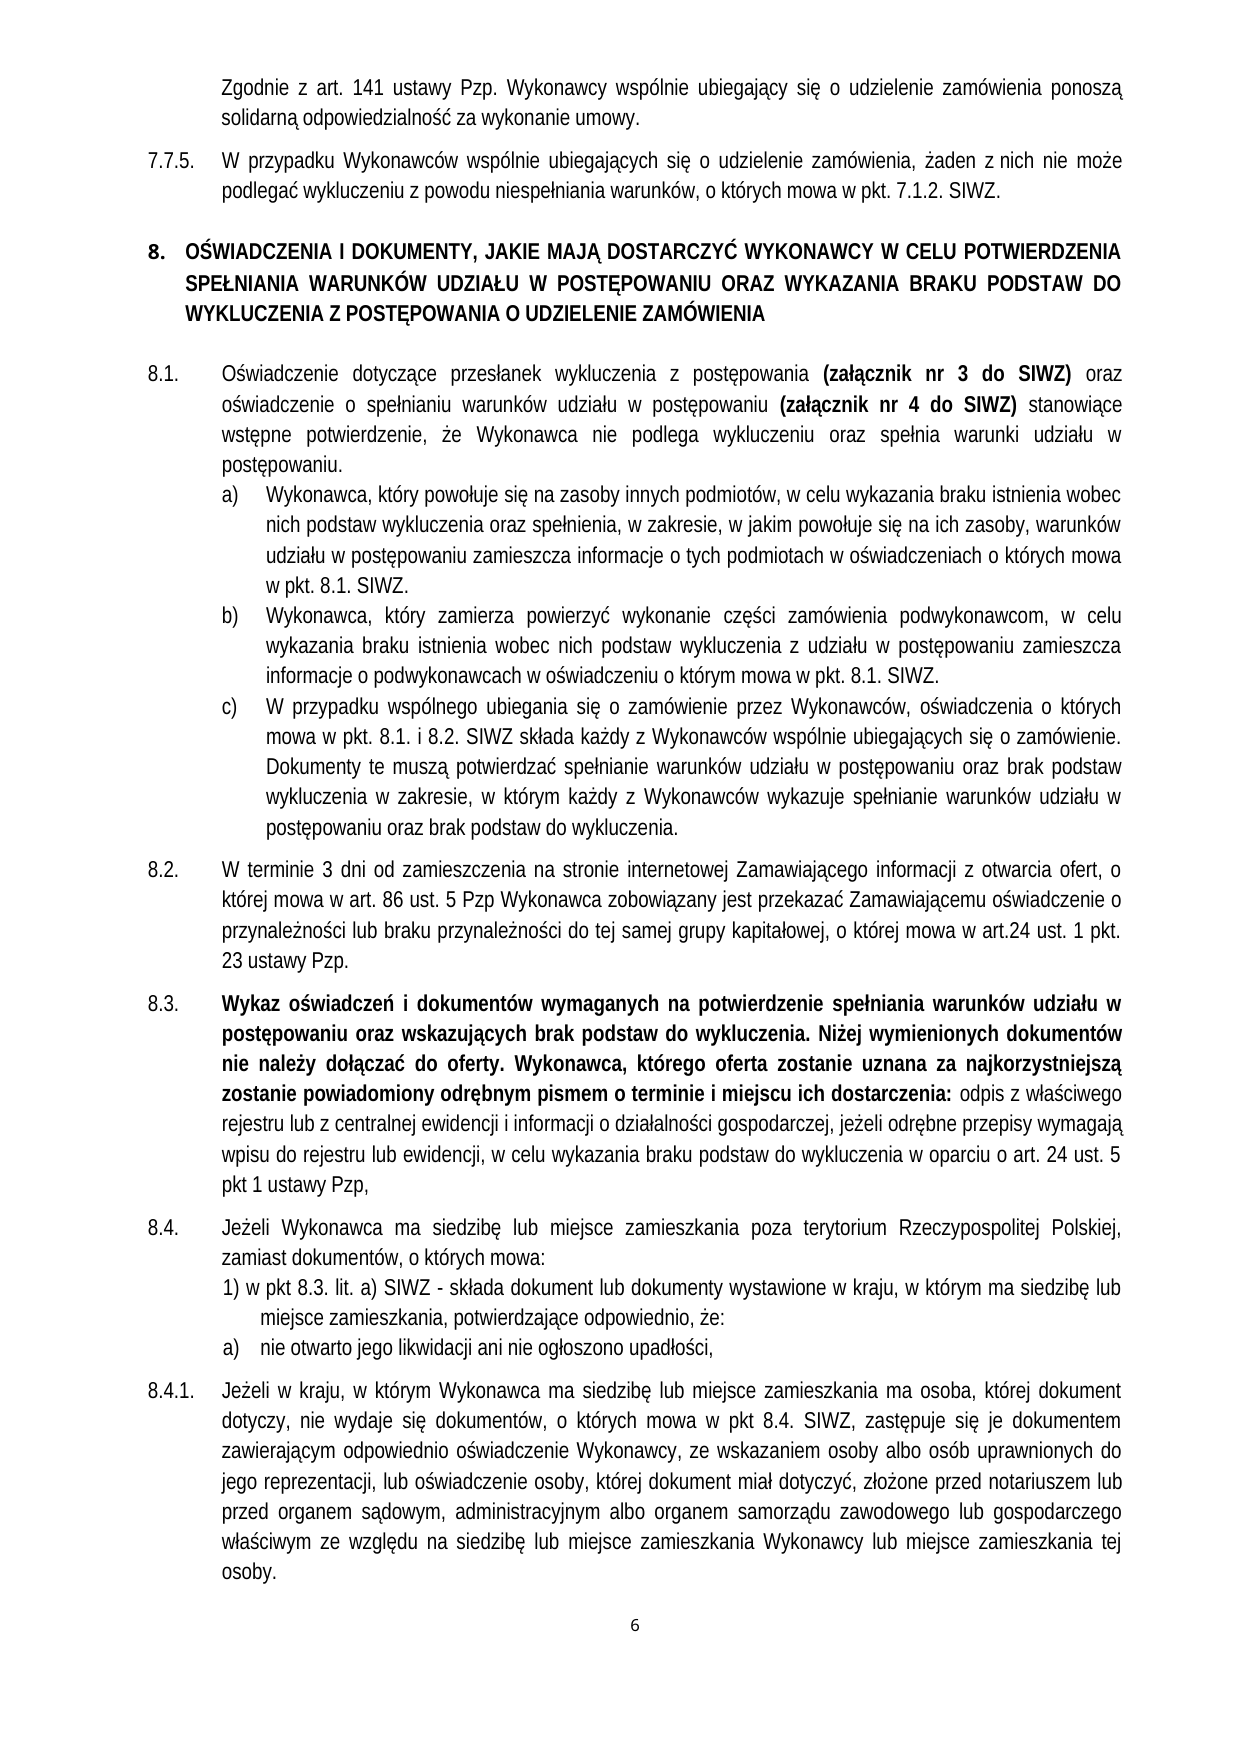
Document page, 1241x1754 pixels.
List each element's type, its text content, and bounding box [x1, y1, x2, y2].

list Wykonawca, który powołuje się na zasoby innych podmiotów, w celu wykazania braku istnienia wobec nich podstaw wykluczenia oraz spełnienia, w zakresie, w jakim powołuje się na ich zasoby, warunków udziału w postępowaniu zamieszcza informacje o tych podmiotach w oświadczeniach o których mowa w pkt. 8.1. SIWZ. [222, 481, 1122, 598]
text 7.7.5. W przypadku Wykonawców wspólnie ubiegających się o udzielenie zamówienia, żaden z nich nie może podlegać wykluczeniu z powodu niespełniania warunków, o których mowa w pkt. 7.1.2. SIWZ. [148, 147, 1122, 203]
text 8.4. Jeżeli Wykonawca ma siedzibę lub miejsce zamieszkania poza terytorium Rzeczypospolitej Polskiej, zamiast dokumentów, o których mowa: [148, 1213, 1122, 1270]
text 8.1. Oświadczenie dotyczące przesłanek wykluczenia z postępowania (załącznik nr 3 do SIWZ) oraz oświadczenie o spełnianiu warunków udziału w postępowaniu (załącznik nr 4 do SIWZ) stanowiące wstępne potwierdzenie, że Wykonawca nie podlega wykluczeniu oraz spełnia warunki udziału w postępowaniu. [148, 360, 1122, 477]
text a) nie otwarto jego likwidacji ani nie ogłoszono upadłości, [223, 1334, 1122, 1361]
list OŚWIADCZENIA I DOKUMENTY, JAKIE MAJĄ DOSTARCZYĆ WYKONAWCY W CELU POTWIERDZENIA SPEŁNIANIA WARUNKÓW UDZIAŁU W POSTĘPOWANIU ORAZ WYKAZANIA BRAKU PODSTAW DO WYKLUCZENIA Z POSTĘPOWANIA O UDZIELENIE ZAMÓWIENIA [148, 237, 1122, 326]
text 8.4.1. Jeżeli w kraju, w którym Wykonawca ma siedzibę lub miejsce zamieszkania ma osoba, której dokument dotyczy, nie wydaje się dokumentów, o których mowa w pkt 8.4. SIWZ, zastępuje się je dokumentem zawierającym odpowiednio oświadczenie Wykonawcy, ze wskazaniem osoby albo osób uprawnionych do jego reprezentacji, lub oświadczenie osoby, której dokument miał dotyczyć, złożone przed notariuszem lub przed organem sądowym, administracyjnym albo organem samorządu zawodowego lub gospodarczego właściwym ze względu na siedzibę lub miejsce zamieszkania Wykonawcy lub miejsce zamieszkania tej osoby. [148, 1377, 1122, 1584]
list W przypadku wspólnego ubiegania się o zamówienie przez Wykonawców, oświadczenia o których mowa w pkt. 8.1. i 8.2. SIWZ składa każdy z Wykonawców wspólnie ubiegających się o zamówienie. Dokumenty te muszą potwierdzać spełnianie warunków udziału w postępowaniu oraz brak podstaw wykluczenia w zakresie, w którym każdy z Wykonawców wykazuje spełnianie warunków udziału w postępowaniu oraz brak podstaw do wykluczenia. [222, 693, 1122, 840]
text 8.2. W terminie 3 dni od zamieszczenia na stronie internetowej Zamawiającego informacji z otwarcia ofert, o której mowa w art. 86 ust. 5 Pzp Wykonawca zobowiązany jest przekazać Zamawiającemu oświadczenie o przynależności lub braku przynależności do tej samej grupy kapitałowej, o której mowa w art.24 ust. 1 pkt. 23 ustawy Pzp. [148, 856, 1122, 973]
text 1) w pkt 8.3. lit. a) SIWZ - składa dokument lub dokumenty wystawione w kraju, w którym ma siedzibę lub miejsce zamieszkania, potwierdzające odpowiednio, że: [223, 1274, 1122, 1330]
text Zgodnie z art. 141 ustawy Pzp. Wykonawcy wspólnie ubiegający się o udzielenie zamówienia ponoszą solidarną odpowiedzialność za wykonanie umowy. [221, 74, 1122, 130]
list Wykonawca, który zamierza powierzyć wykonanie części zamówienia podwykonawcom, w celu wykazania braku istnienia wobec nich podstaw wykluczenia z udziału w postępowaniu zamieszcza informacje o podwykonawcach w oświadczeniu o którym mowa w pkt. 8.1. SIWZ. [222, 602, 1122, 689]
text 8.3. Wykaz oświadczeń i dokumentów wymaganych na potwierdzenie spełniania warunków udziału w postępowaniu oraz wskazujących brak podstaw do wykluczenia. Niżej wymienionych dokumentów nie należy dołączać do oferty. Wykonawca, którego oferta zostanie uznana za najkorzystniejszą zostanie powiadomiony odrębnym pismem o terminie i miejscu ich dostarczenia: odpis z właściwego rejestru lub z centralnej ewidencji i informacji o działalności gospodarczej, jeżeli odrębne przepisy wymagają wpisu do rejestru lub ewidencji, w celu wykazania braku podstaw do wykluczenia w oparciu o art. 24 ust. 5 pkt 1 ustawy Pzp, [148, 989, 1122, 1197]
